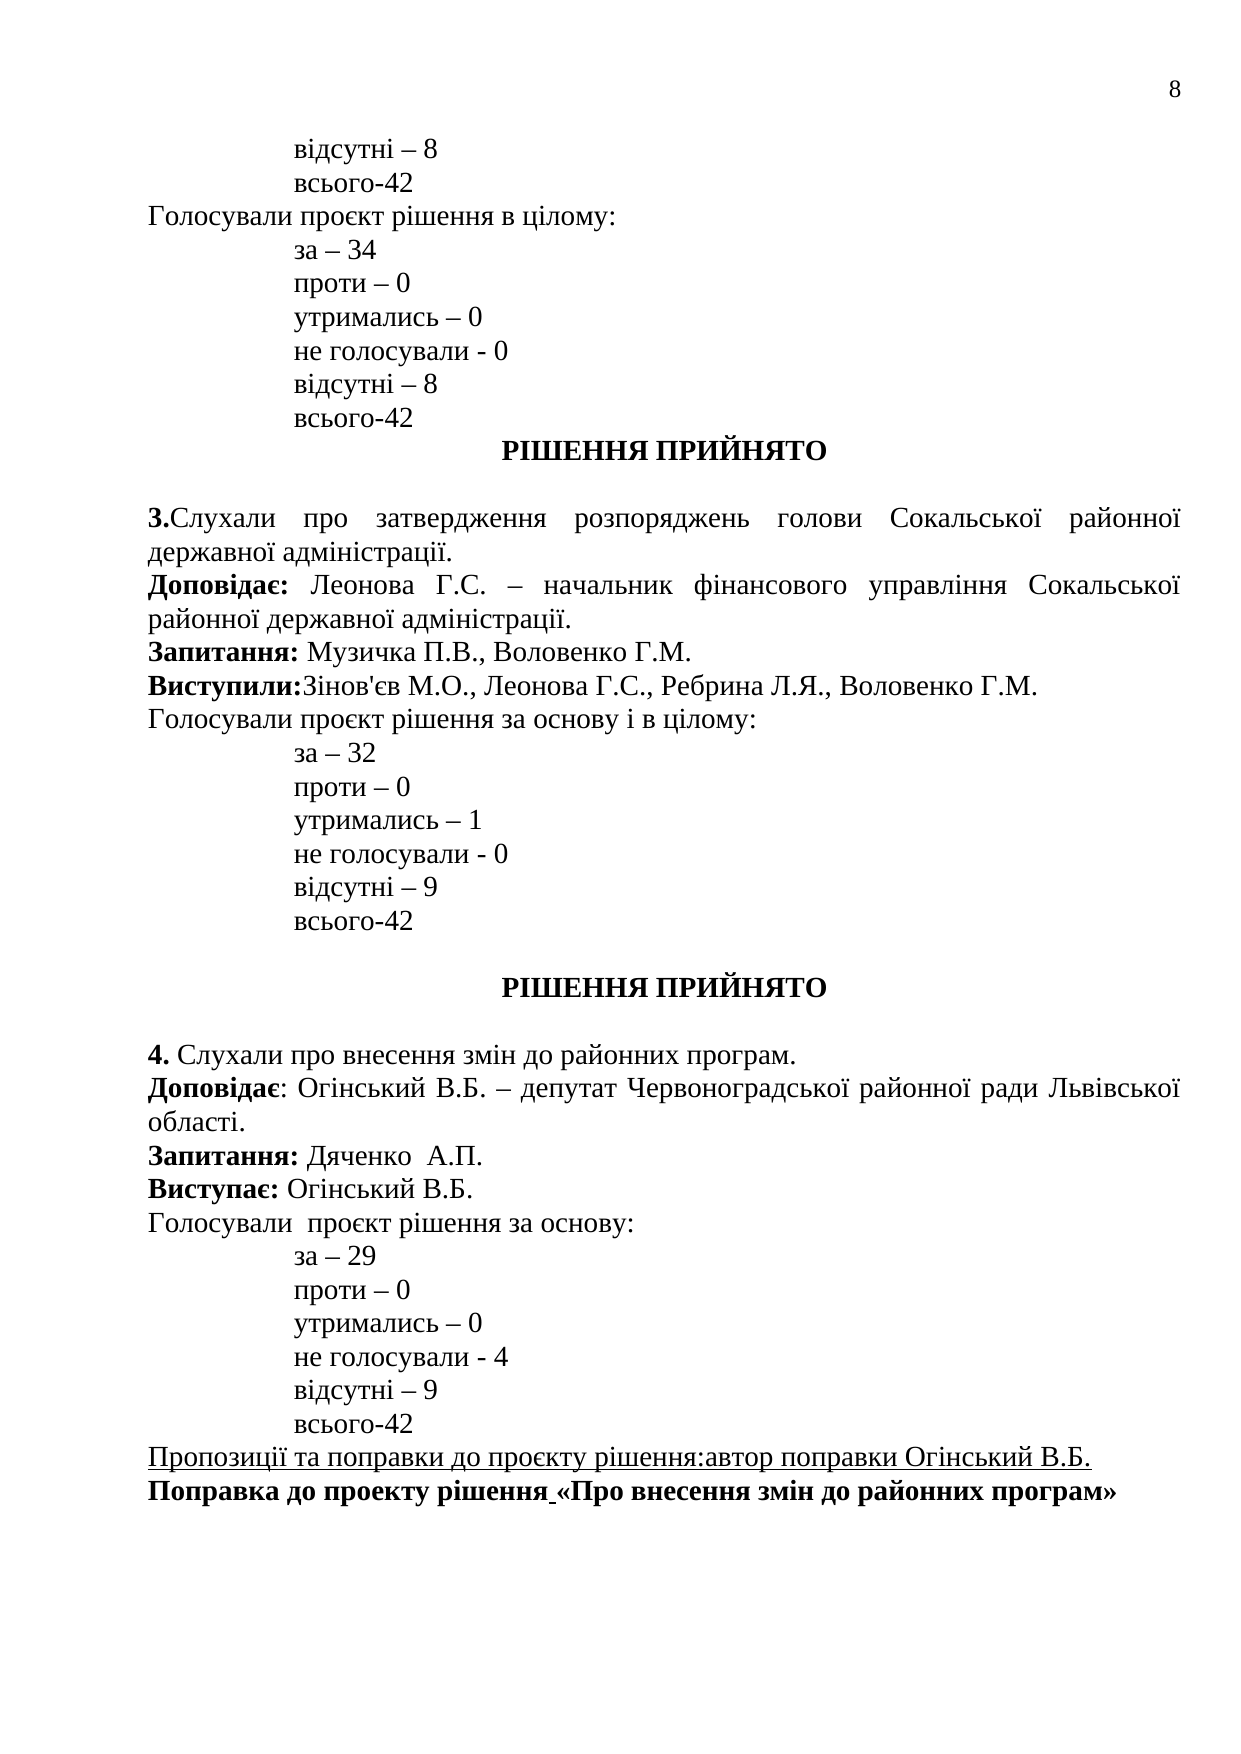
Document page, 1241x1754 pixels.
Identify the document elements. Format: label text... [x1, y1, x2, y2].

text проти – 0 [148, 1272, 1181, 1305]
text відсутні – 8 [148, 131, 1181, 165]
text не голосували - 0 [148, 333, 1181, 366]
text відсутні – 9 [148, 869, 1181, 903]
text всього-42 [148, 903, 1181, 936]
text утримались – 0 [148, 299, 1181, 333]
text Голосували проєкт рішення за основу: [148, 1205, 1181, 1238]
text 4. Слухали про внесення змін до районних програм. [148, 1037, 1181, 1071]
text Поправка до проекту рішення «Про внесення змін до районних програм» [148, 1473, 1181, 1507]
text РІШЕННЯ ПРИЙНЯТО [148, 970, 1181, 1003]
text РІШЕННЯ ПРИЙНЯТО [148, 433, 1181, 467]
text за – 32 [148, 735, 1181, 769]
text всього-42 [148, 400, 1181, 433]
text Голосували проєкт рішення за основу і в цілому: [148, 702, 1181, 735]
text відсутні – 9 [148, 1372, 1181, 1406]
text всього-42 [148, 165, 1181, 198]
text не голосували - 4 [148, 1339, 1181, 1372]
text за – 34 [148, 232, 1181, 266]
text Пропозиції та поправки до проєкту рішення:автор поправки Огінський В.Б. [148, 1439, 1181, 1473]
text за – 29 [148, 1238, 1181, 1272]
text проти – 0 [148, 769, 1181, 802]
text проти – 0 [148, 266, 1181, 299]
text Запитання: Дяченко А.П. [148, 1138, 1181, 1171]
text Голосували проєкт рішення в цілому: [148, 198, 1181, 232]
text відсутні – 8 [148, 366, 1181, 400]
text утримались – 1 [148, 802, 1181, 836]
text Доповідає: Огінський В.Б. – депутат Червоноградської районної ради Львівської області. [148, 1071, 1181, 1138]
text Доповідає: Леонова Г.С. – начальник фінансового управління Сокальської районної державної адміністрації. [148, 567, 1181, 634]
text всього-42 [148, 1406, 1181, 1439]
text утримались – 0 [148, 1305, 1181, 1339]
text Виступили:Зінов'єв М.О., Леонова Г.С., Ребрина Л.Я., Воловенко Г.М. [148, 668, 1181, 702]
text Запитання: Музичка П.В., Воловенко Г.М. [148, 634, 1181, 668]
text Виступає: Огінський В.Б. [148, 1171, 1181, 1205]
text 3.Слухали про затвердження розпоряджень голови Сокальської районної державної адміністрації. [148, 500, 1181, 567]
text не голосували - 0 [148, 836, 1181, 869]
